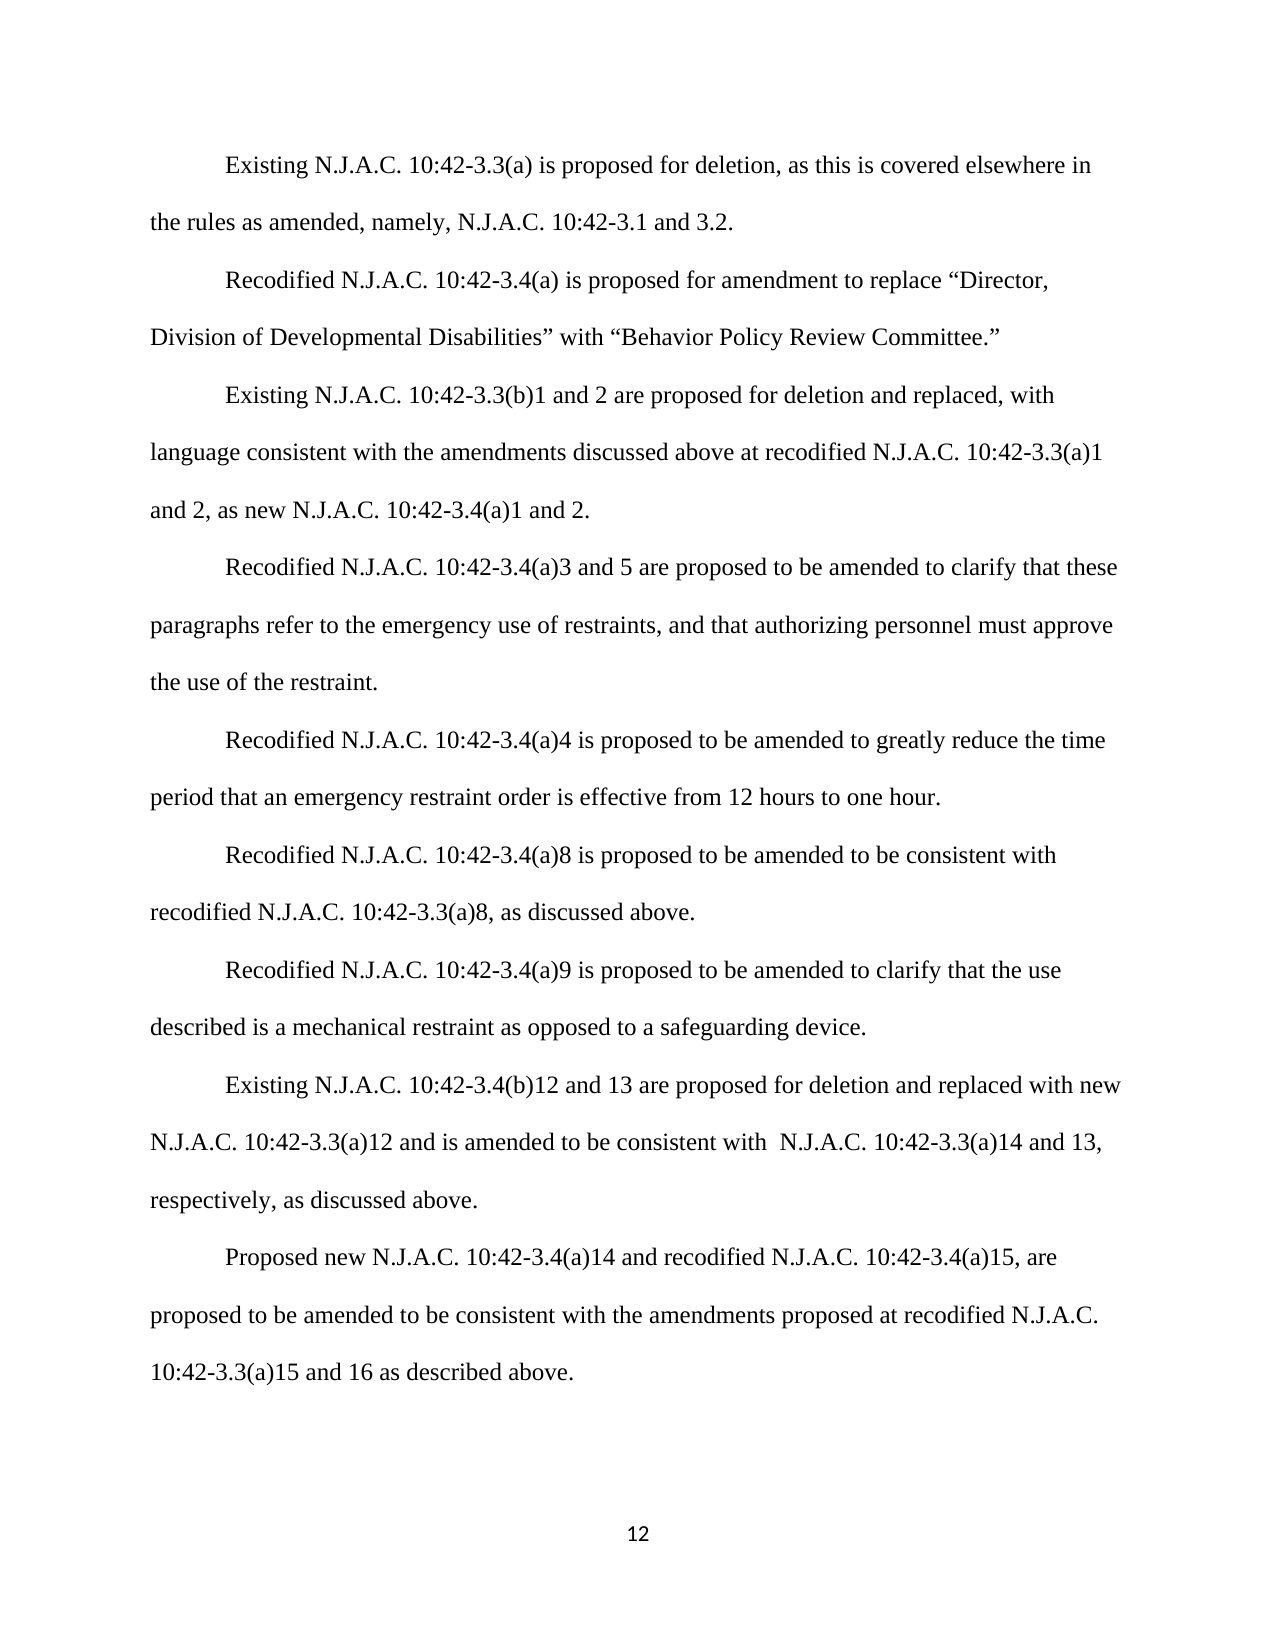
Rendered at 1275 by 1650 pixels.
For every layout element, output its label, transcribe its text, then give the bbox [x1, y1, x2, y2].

text Recodified N.J.A.C. 10:42-3.4(a)4 is proposed to be amended to greatly reduce the time period that an emergency restraint order is effective from 12 hours to one hour. [150, 725, 1125, 811]
text Existing N.J.A.C. 10:42-3.3(a) is proposed for deletion, as this is covered elsewhere in the rules as amended, namely, N.J.A.C. 10:42-3.1 and 3.2. [150, 150, 1125, 236]
text Proposed new N.J.A.C. 10:42-3.4(a)14 and recodified N.J.A.C. 10:42-3.4(a)15, are proposed to be amended to be consistent with the amendments proposed at recodified N.J.A.C. 10:42-3.3(a)15 and 16 as described above. [150, 1242, 1125, 1386]
text Recodified N.J.A.C. 10:42-3.4(a)3 and 5 are proposed to be amended to clarify that these paragraphs refer to the emergency use of restraints, and that authorizing personnel must approve the use of the restraint. [150, 552, 1125, 696]
text Recodified N.J.A.C. 10:42-3.4(a)8 is proposed to be amended to be consistent with recodified N.J.A.C. 10:42-3.3(a)8, as discussed above. [150, 840, 1125, 926]
text Recodified N.J.A.C. 10:42-3.4(a)9 is proposed to be amended to clarify that the use described is a mechanical restraint as opposed to a safeguarding device. [150, 955, 1125, 1041]
text Recodified N.J.A.C. 10:42-3.4(a) is proposed for amendment to replace “Director, Division of Developmental Disabilities” with “Behavior Policy Review Committee.” [150, 265, 1125, 351]
text Existing N.J.A.C. 10:42-3.3(b)1 and 2 are proposed for deletion and replaced, with language consistent with the amendments discussed above at recodified N.J.A.C. 10:42-3.3(a)1 and 2, as new N.J.A.C. 10:42-3.4(a)1 and 2. [150, 380, 1125, 524]
text Existing N.J.A.C. 10:42-3.4(b)12 and 13 are proposed for deletion and replaced with new N.J.A.C. 10:42-3.3(a)12 and is amended to be consistent with N.J.A.C. 10:42-3.3(a)14 and 13, respectively, as discussed above. [150, 1070, 1125, 1214]
